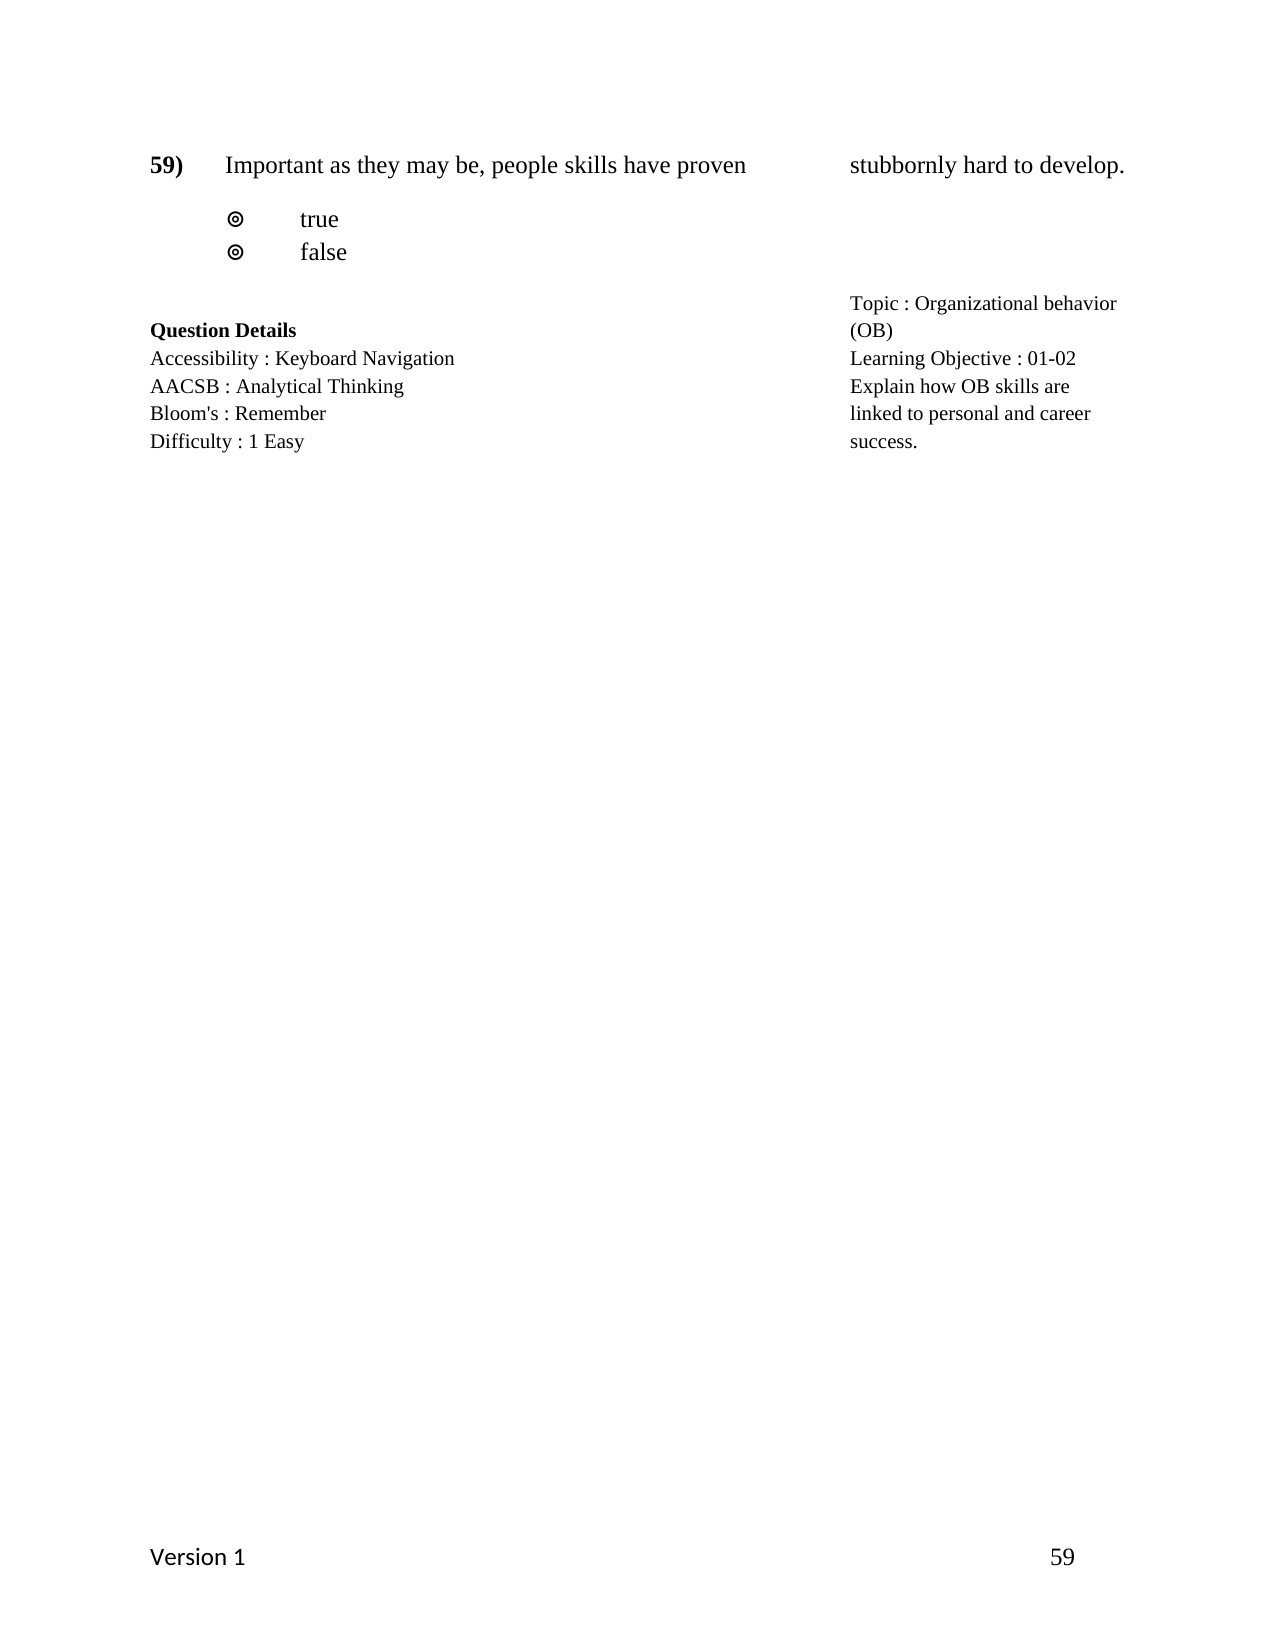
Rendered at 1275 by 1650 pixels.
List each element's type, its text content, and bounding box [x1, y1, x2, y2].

text 59) Important as they may be, people skills have proven stubbornly hard to develop. [850, 150, 1125, 179]
text Question Details Accessibility : Keyboard Navigation AACSB : Analytical Thinking Bloom's : Remember Difficulty : 1 Easy Topic : Organizational behavior (OB) Learning Objective : 01-02 Explain how OB skills are linked to personal and career success. [150, 291, 775, 453]
text 59) Important as they may be, people skills have proven stubbornly hard to develop. [150, 150, 775, 179]
text ⊚ true ⊚ false [150, 204, 775, 266]
text Question Details Accessibility : Keyboard Navigation AACSB : Analytical Thinking Bloom's : Remember Difficulty : 1 Easy Topic : Organizational behavior (OB) Learning Objective : 01-02 Explain how OB skills are linked to personal and career success. [850, 291, 1125, 453]
